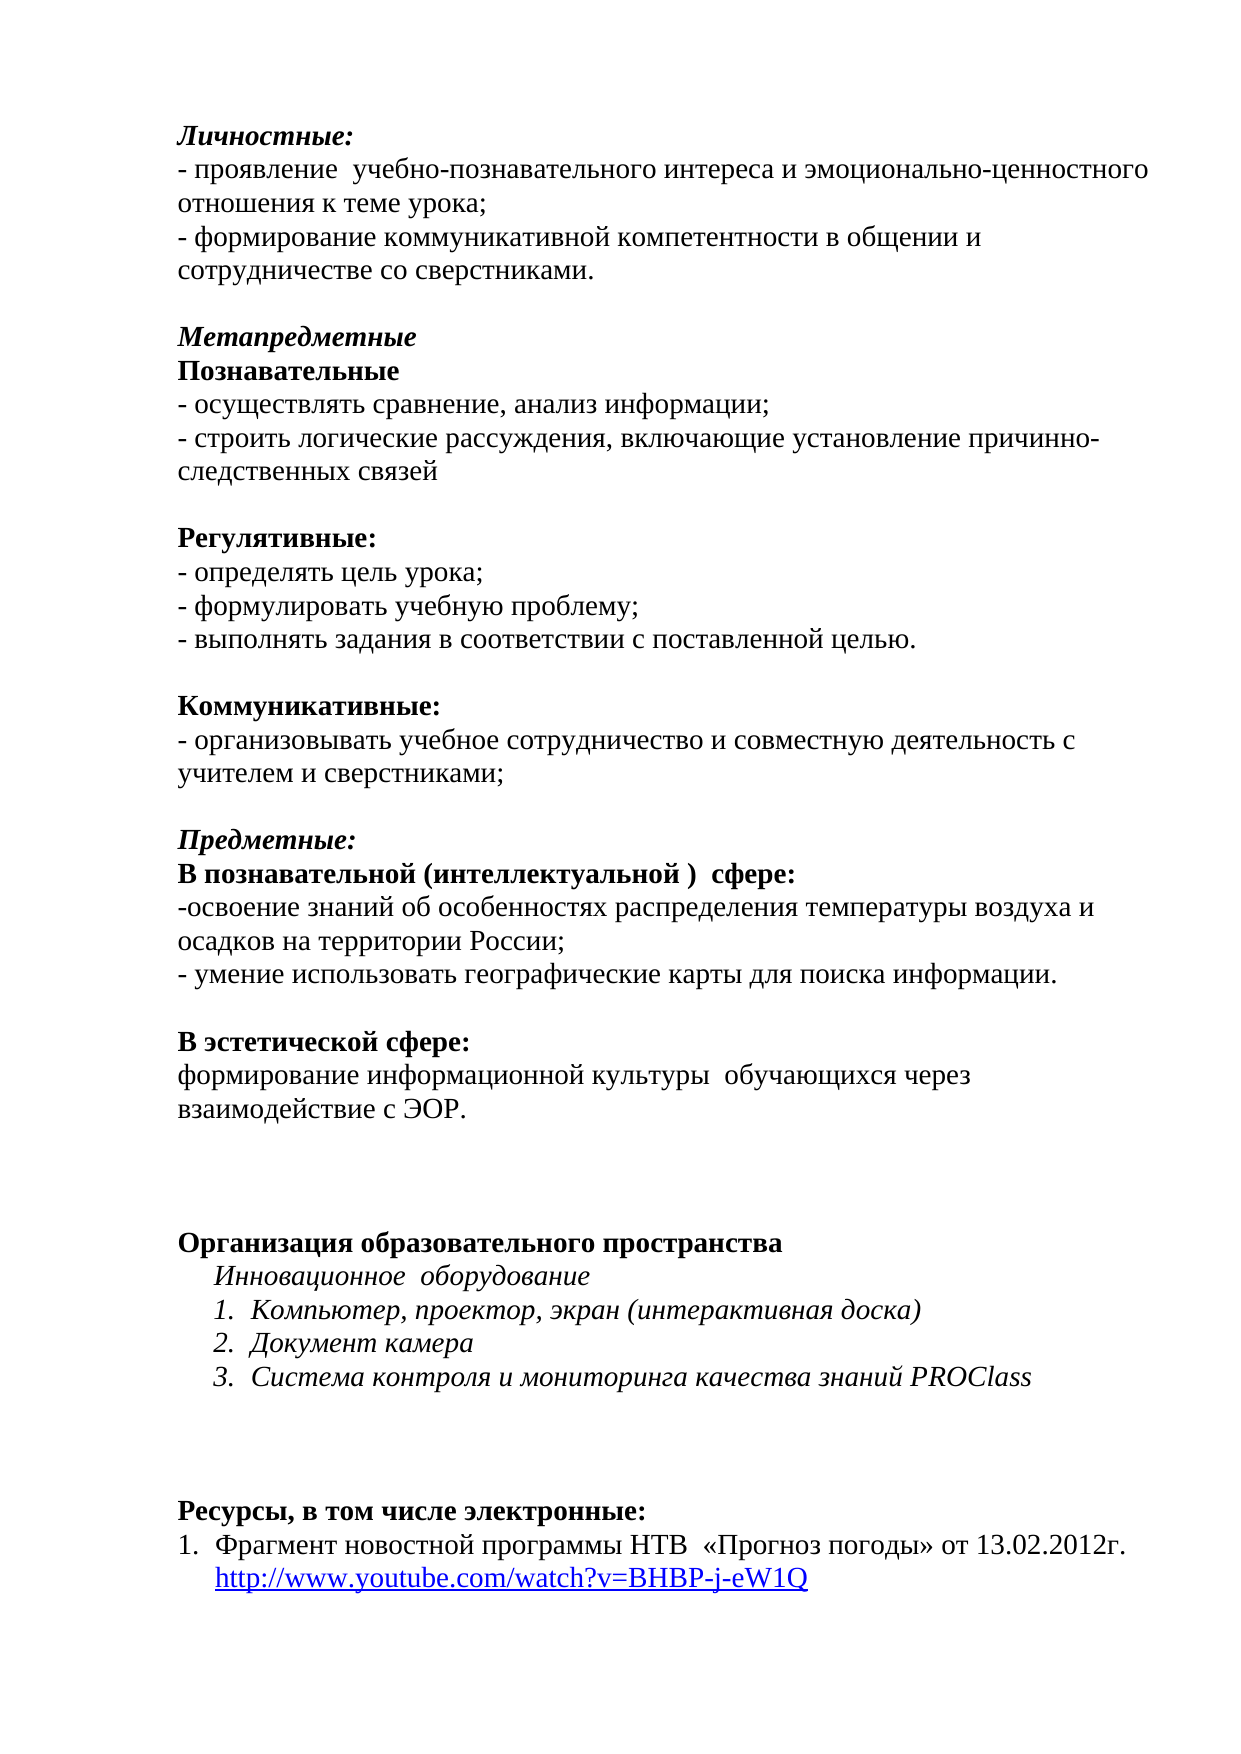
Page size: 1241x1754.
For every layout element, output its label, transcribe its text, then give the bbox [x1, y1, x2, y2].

list Система контроля и мониторинга качества знаний РROClass [213, 1359, 1152, 1393]
text -освоение знаний об особенностях распределения температуры воздуха и осадков на территории России; [177, 889, 1152, 957]
text - формирование коммуникативной компетентности в общении и сотрудничестве со сверстниками. [177, 219, 1152, 286]
text - умение использовать географические карты для поиска информации. [177, 957, 1152, 990]
text Метапредметные [177, 319, 1152, 353]
text формирование информационной культуры обучающихся через взаимодействие с ЭОР. [177, 1057, 1152, 1124]
list Компьютер, проектор, экран (интерактивная доска) [213, 1292, 1152, 1326]
text - проявление учебно-познавательного интереса и эмоционально-ценностного отношения к теме урока; [177, 152, 1152, 219]
text - определять цель урока; [177, 554, 1152, 588]
text Организация образовательного пространства [177, 1225, 1152, 1258]
list Документ камера [213, 1326, 1152, 1359]
list Фрагмент новостной программы НТВ «Прогноз погоды» от 13.02.2012г. http://www.youtube.com/watch?v=BHBP-j-eW1Q [177, 1527, 1152, 1594]
text Коммуникативные: [177, 688, 1152, 722]
text - выполнять задания в соответствии с поставленной целью. [177, 621, 1152, 655]
text - формулировать учебную проблему; [177, 588, 1152, 621]
text Ресурсы, в том числе электронные: [177, 1493, 1152, 1527]
text - осуществлять сравнение, анализ информации; [177, 386, 1152, 420]
text В эстетической сфере: [177, 1024, 1152, 1057]
text - организовывать учебное сотрудничество и совместную деятельность с учителем и сверстниками; [177, 722, 1152, 789]
text - строить логические рассуждения, включающие установление причинно-следственных связей [177, 420, 1152, 487]
text Предметные: [177, 822, 1152, 856]
text Регулятивные: [177, 521, 1152, 554]
text Инновационное оборудование [177, 1258, 1152, 1292]
text Познавательные [177, 353, 1152, 386]
text Личностные: [177, 118, 1152, 152]
text В познавательной (интеллектуальной ) сфере: [177, 856, 1152, 889]
